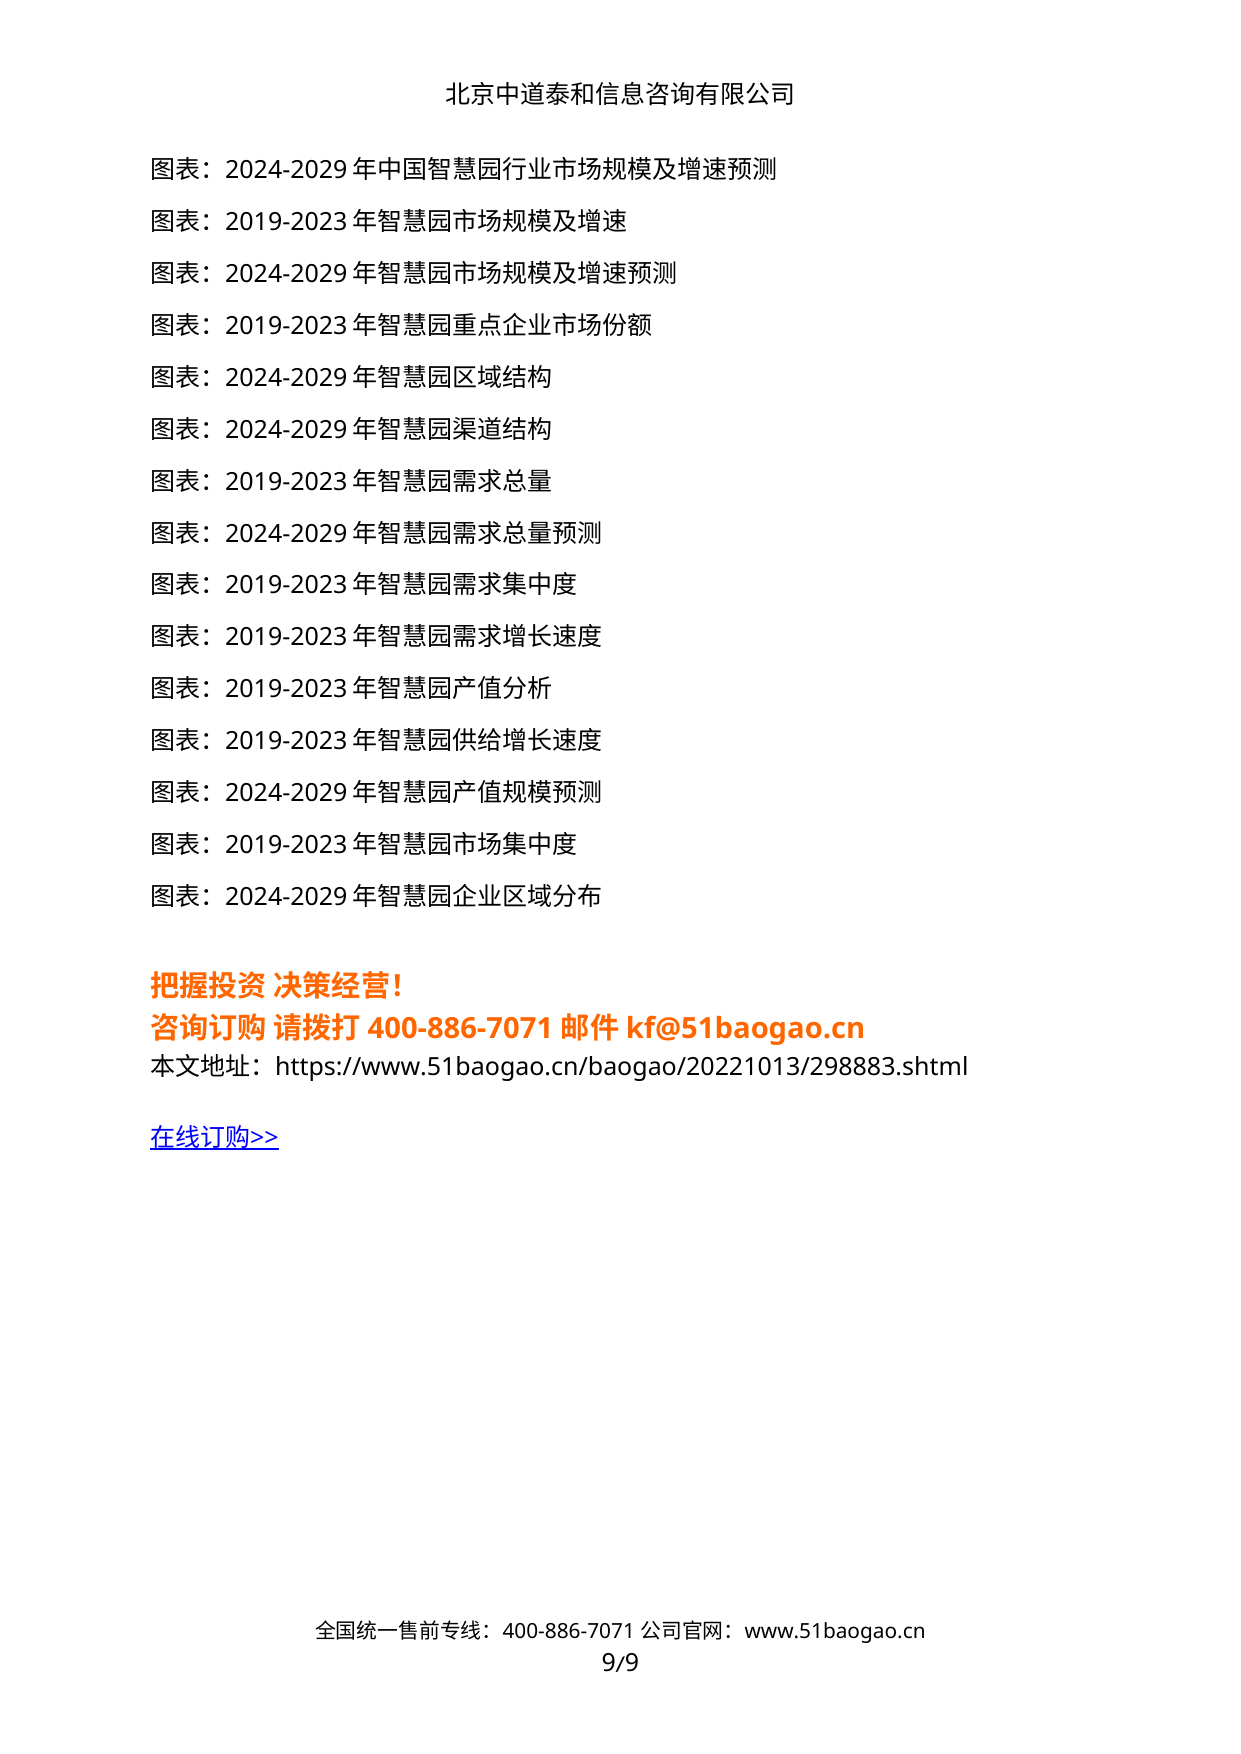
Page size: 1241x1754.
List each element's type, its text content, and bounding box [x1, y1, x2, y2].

text 图表：2019-2023年智慧园重点企业市场份额 [150, 306, 1090, 342]
text 图表：2019-2023年智慧园产值分析 [150, 669, 1090, 705]
text 图表：2024-2029年智慧园企业区域分布 [150, 876, 1090, 912]
text 图表：2024-2029年智慧园产值规模预测 [150, 772, 1090, 809]
text 图表：2024-2029年智慧园渠道结构 [150, 409, 1090, 446]
text 在线订购>> [150, 1083, 1090, 1153]
text 图表：2019-2023年智慧园需求集中度 [150, 565, 1090, 601]
text 图表：2024-2029年智慧园区域结构 [150, 357, 1090, 394]
text 图表：2024-2029年中国智慧园行业市场规模及增速预测 [150, 150, 1090, 186]
text 图表：2019-2023年智慧园市场集中度 [150, 824, 1090, 861]
text 图表：2019-2023年智慧园供给增长速度 [150, 721, 1090, 757]
text 图表：2024-2029年智慧园需求总量预测 [150, 513, 1090, 549]
text 把握投资 决策经营！咨询订购 请拨打 400-886-7071 邮件 kf@51baogao.cn本文地址：https://www.51baogao.cn/baogao/20221013/298883.shtml [150, 928, 1090, 1083]
text 图表：2019-2023年智慧园市场规模及增速 [150, 202, 1090, 238]
text 图表：2019-2023年智慧园需求增长速度 [150, 617, 1090, 653]
text 图表：2024-2029年智慧园市场规模及增速预测 [150, 254, 1090, 290]
text 图表：2019-2023年智慧园需求总量 [150, 461, 1090, 497]
